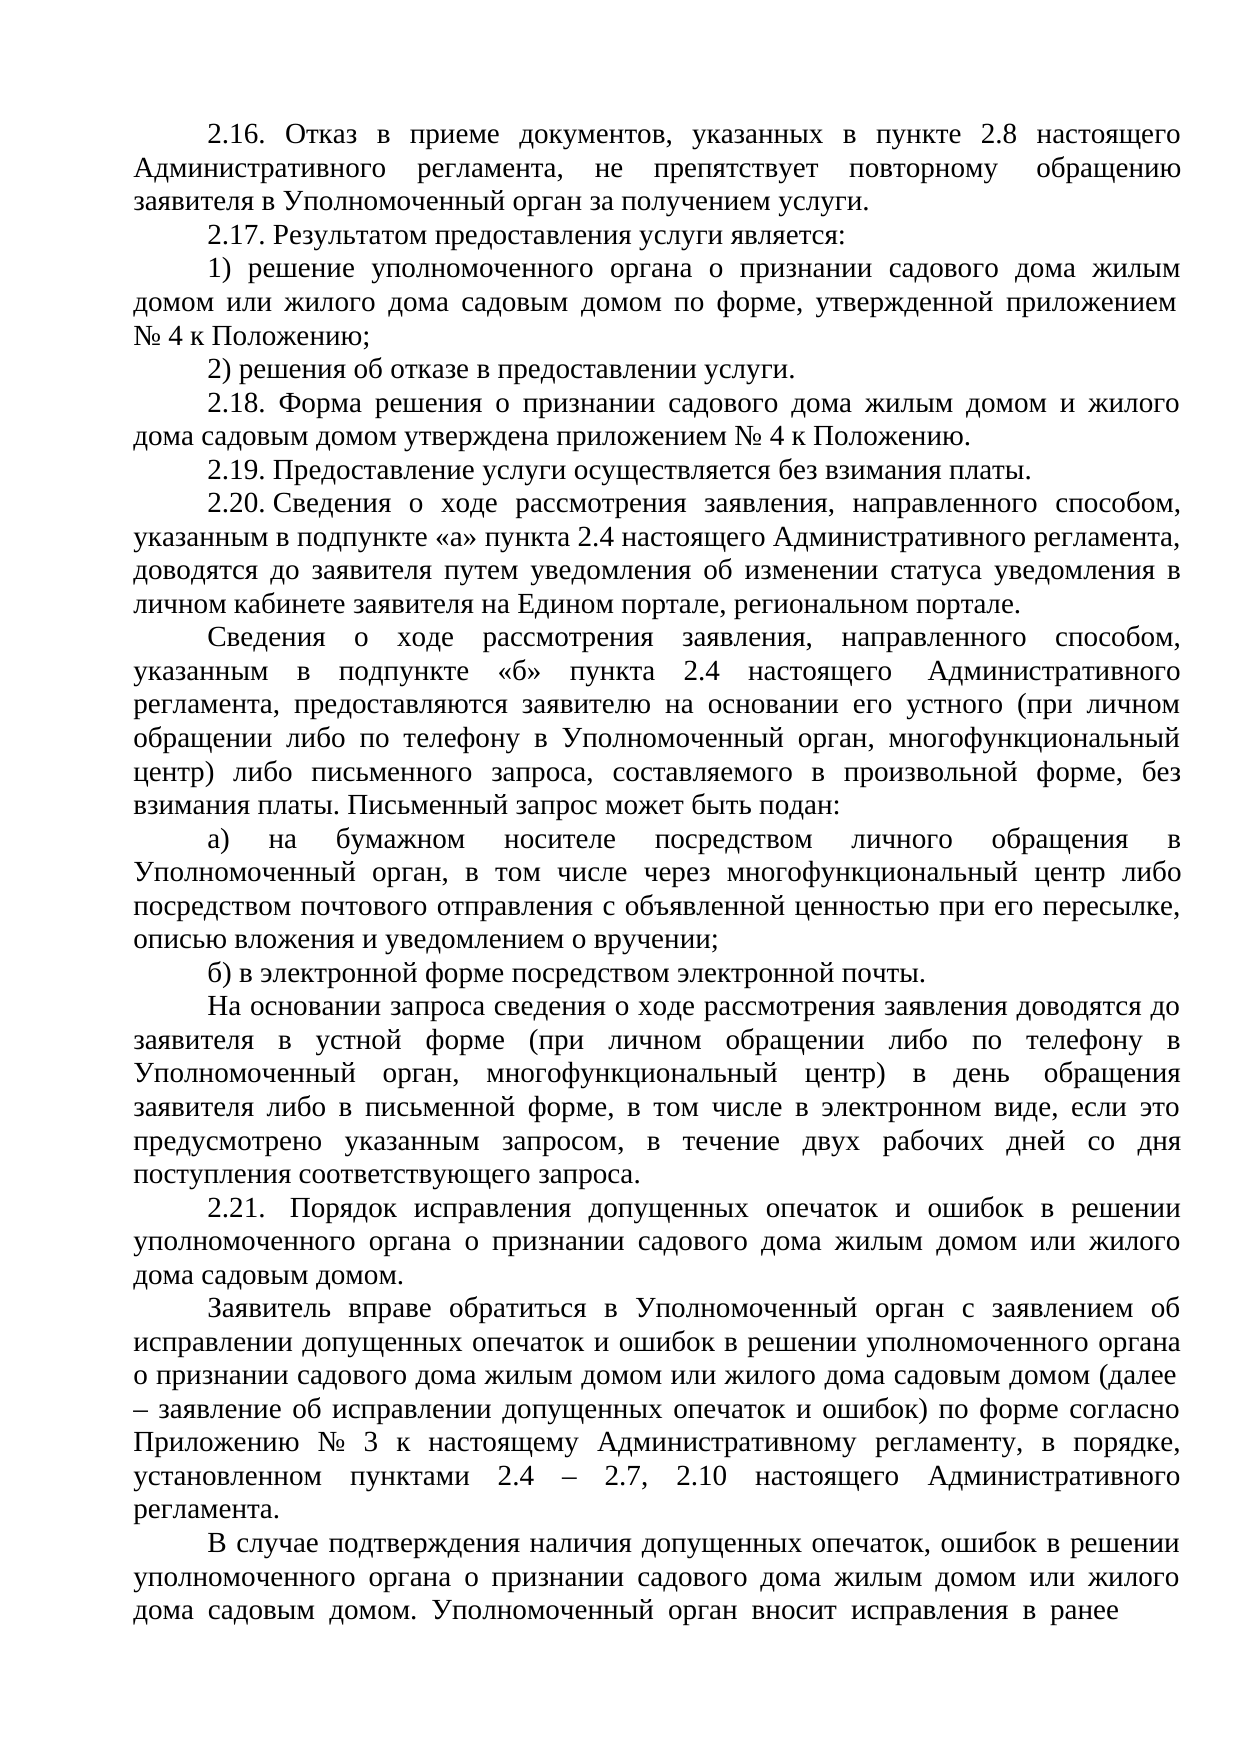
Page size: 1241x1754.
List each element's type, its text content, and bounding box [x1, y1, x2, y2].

list Форма решения о признании садового дома жилым домом и жилого дома садовым домом утверждена приложением № 4 к Положению. [133, 385, 1181, 452]
text На основании запроса сведения о ходе рассмотрения заявления доводятся до заявителя в устной форме (при личном обращении либо по телефону в Уполномоченный орган, многофункциональный центр) в день обращения заявителя либо в письменной форме, в том числе в электронном виде, если это предусмотрено указанным запросом, в течение двух рабочих дней со дня поступления соответствующего запроса. [133, 988, 1181, 1190]
text – заявление об исправлении допущенных опечаток и ошибок) по форме согласно Приложению № 3 к настоящему Административному регламенту, в порядке, установленном пунктами 2.4 – 2.7, 2.10 настоящего Административного регламента. [133, 1391, 1181, 1525]
list решения об отказе в предоставлении услуги. [207, 351, 1198, 385]
list Отказ в приеме документов, указанных в пункте 2.8 настоящего Административного регламента, не препятствует повторному обращению заявителя в Уполномоченный орган за получением услуги. [133, 116, 1181, 217]
list Порядок исправления допущенных опечаток и ошибок в решении уполномоченного органа о признании садового дома жилым домом или жилого дома садовым домом. [133, 1190, 1181, 1290]
text Сведения о ходе рассмотрения заявления, направленного способом, указанным в подпункте «б» пункта 2.4 настоящего Административного регламента, предоставляются заявителю на основании его устного (при личном обращении либо по телефону в Уполномоченный орган, многофункциональный центр) либо письменного запроса, составляемого в произвольной форме, без взимания платы. Письменный запрос может быть подан: [133, 619, 1181, 821]
text б) в электронной форме посредством электронной почты. [207, 955, 1198, 988]
text № 4 к Положению; [133, 318, 1198, 351]
list Результатом предоставления услуги является: [207, 217, 1198, 251]
text Заявитель вправе обратиться в Уполномоченный орган с заявлением об исправлении допущенных опечаток и ошибок в решении уполномоченного органа о признании садового дома жилым домом или жилого дома садовым домом (далее [133, 1290, 1181, 1391]
text В случае подтверждения наличия допущенных опечаток, ошибок в решении уполномоченного органа о признании садового дома жилым домом или жилого дома садовым домом. Уполномоченный орган вносит исправления в ранее [133, 1525, 1181, 1626]
list Предоставление услуги осуществляется без взимания платы. [207, 452, 1198, 485]
list Сведения о ходе рассмотрения заявления, направленного способом, указанным в подпункте «а» пункта 2.4 настоящего Административного регламента, доводятся до заявителя путем уведомления об изменении статуса уведомления в личном кабинете заявителя на Едином портале, региональном портале. [133, 485, 1181, 619]
list решение уполномоченного органа о признании садового дома жилым домом или жилого дома садовым домом по форме, утвержденной приложением [133, 251, 1181, 318]
text а) на бумажном носителе посредством личного обращения в Уполномоченный орган, в том числе через многофункциональный центр либо посредством почтового отправления с объявленной ценностью при его пересылке, описью вложения и уведомлением о вручении; [133, 821, 1181, 955]
